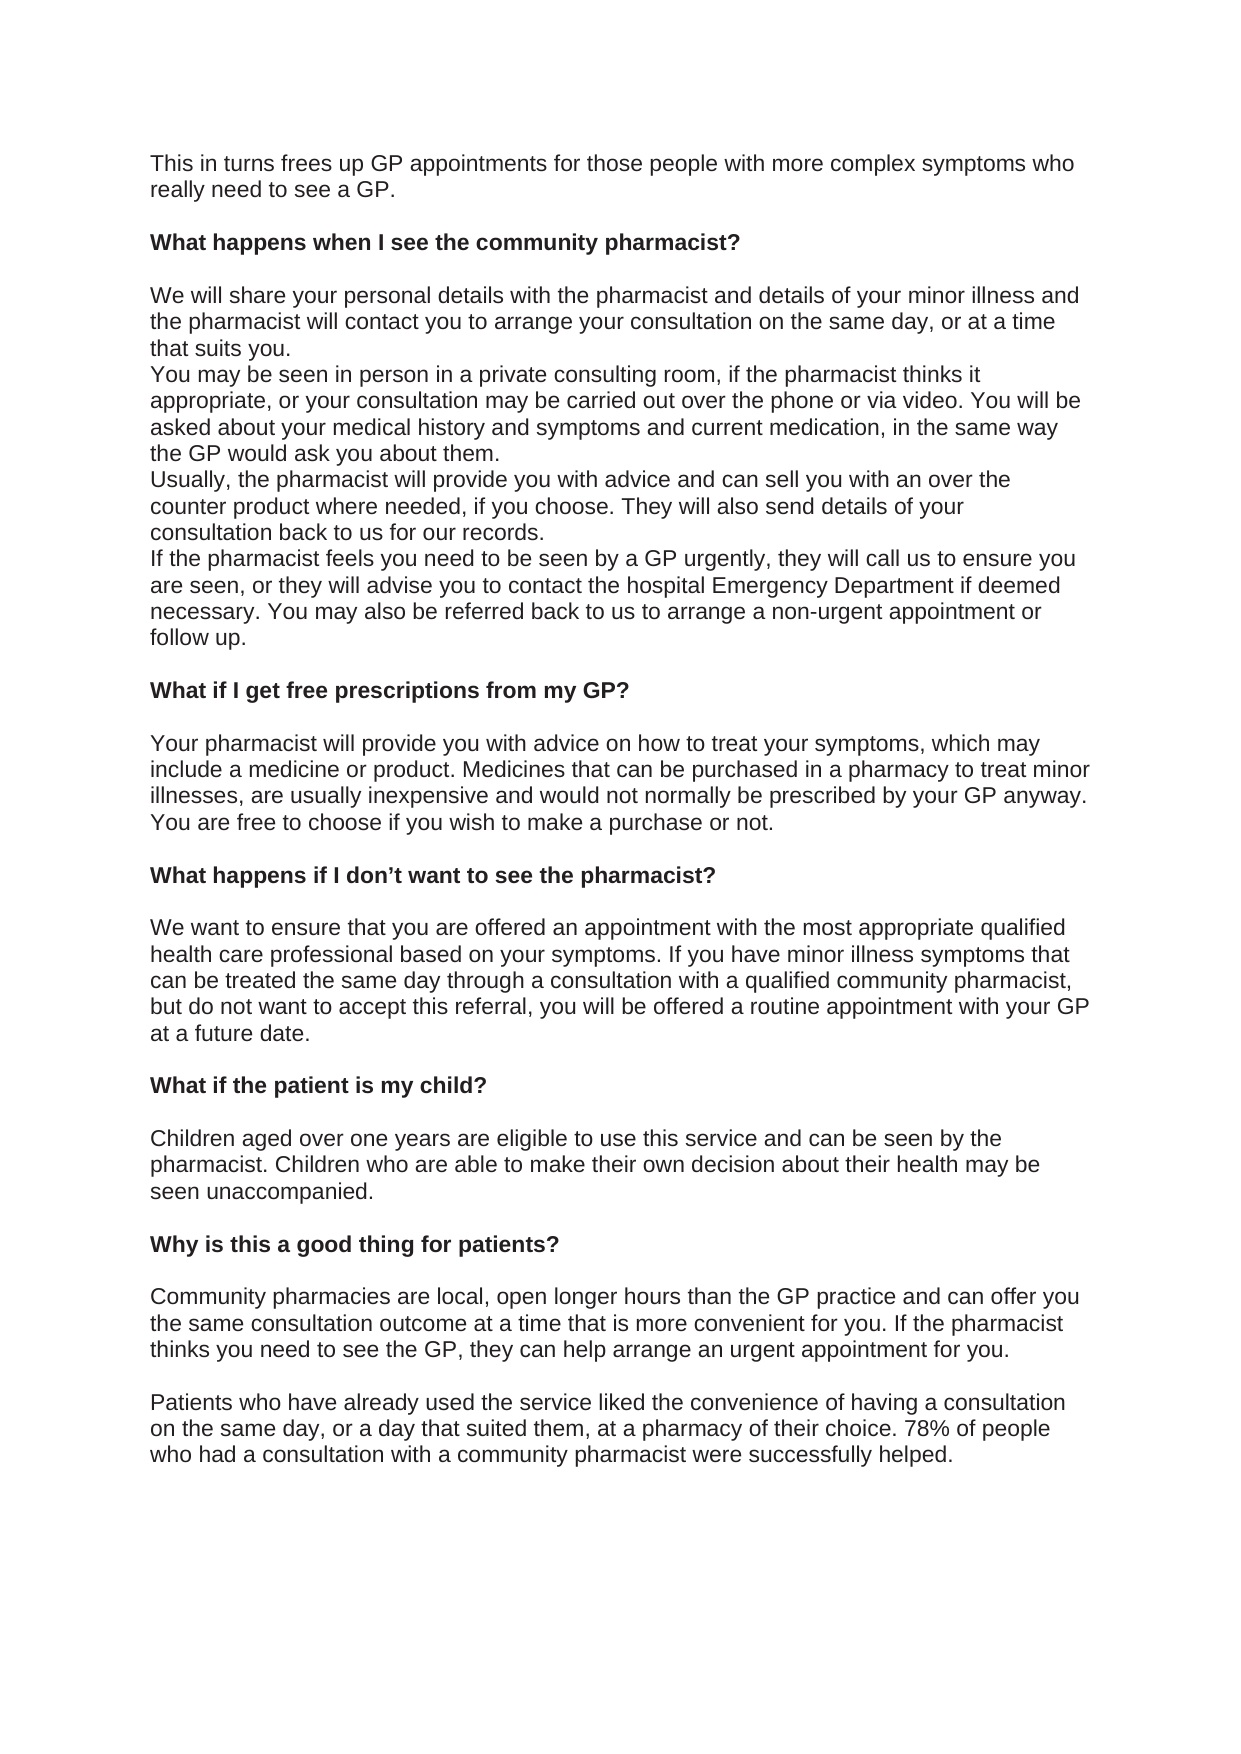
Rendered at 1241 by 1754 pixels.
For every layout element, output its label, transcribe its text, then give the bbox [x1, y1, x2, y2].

text This in turns frees up GP appointments for those people with more complex symptoms who really need to see a GP. [150, 150, 1090, 203]
text We want to ensure that you are offered an appointment with the most appropriate qualified health care professional based on your symptoms. If you have minor illness symptoms that can be treated the same day through a consultation with a qualified community pharmacist, but do not want to accept this referral, you will be offered a routine appointment with your GP at a future date. [150, 914, 1090, 1046]
text What if the patient is my child? [150, 1072, 1090, 1099]
text Your pharmacist will provide you with advice on how to treat your symptoms, which may include a medicine or product. Medicines that can be purchased in a pharmacy to treat minor illnesses, are usually inexpensive and would not normally be prescribed by your GP anyway. You are free to choose if you wish to make a purchase or not. [150, 730, 1090, 835]
text Children aged over one years are eligible to use this service and can be seen by the pharmacist. Children who are able to make their own decision about their health may be seen unaccompanied. [150, 1125, 1090, 1204]
text If the pharmacist feels you need to be seen by a GP urgently, they will call us to ensure you are seen, or they will advise you to contact the hospital Emergency Department if deemed necessary. You may also be referred back to us to arrange a non-urgent appointment or follow up. [150, 545, 1090, 651]
text Community pharmacies are local, open longer hours than the GP practice and can offer you the same consultation outcome at a time that is more convenient for you. If the pharmacist thinks you need to see the GP, they can help arrange an urgent appointment for you. [150, 1283, 1090, 1362]
text Patients who have already used the service liked the convenience of having a consultation on the same day, or a day that suited them, at a pharmacy of their choice. 78% of people who had a consultation with a community pharmacist were successfully helped. [150, 1389, 1090, 1468]
text We will share your personal details with the pharmacist and details of your minor illness and the pharmacist will contact you to arrange your consultation on the same day, or at a time that suits you. [150, 282, 1090, 361]
text What if I get free prescriptions from my GP? [150, 677, 1090, 703]
text What happens if I don’t want to see the pharmacist? [150, 862, 1090, 888]
text You may be seen in person in a private consulting room, if the pharmacist thinks it appropriate, or your consultation may be carried out over the phone or via video. You will be asked about your medical history and symptoms and current medication, in the same way the GP would ask you about them. [150, 361, 1090, 466]
text Usually, the pharmacist will provide you with advice and can sell you with an over the counter product where needed, if you choose. They will also send details of your consultation back to us for our records. [150, 466, 1090, 545]
text What happens when I see the community pharmacist? [150, 229, 1090, 255]
text Why is this a good thing for patients? [150, 1231, 1090, 1257]
